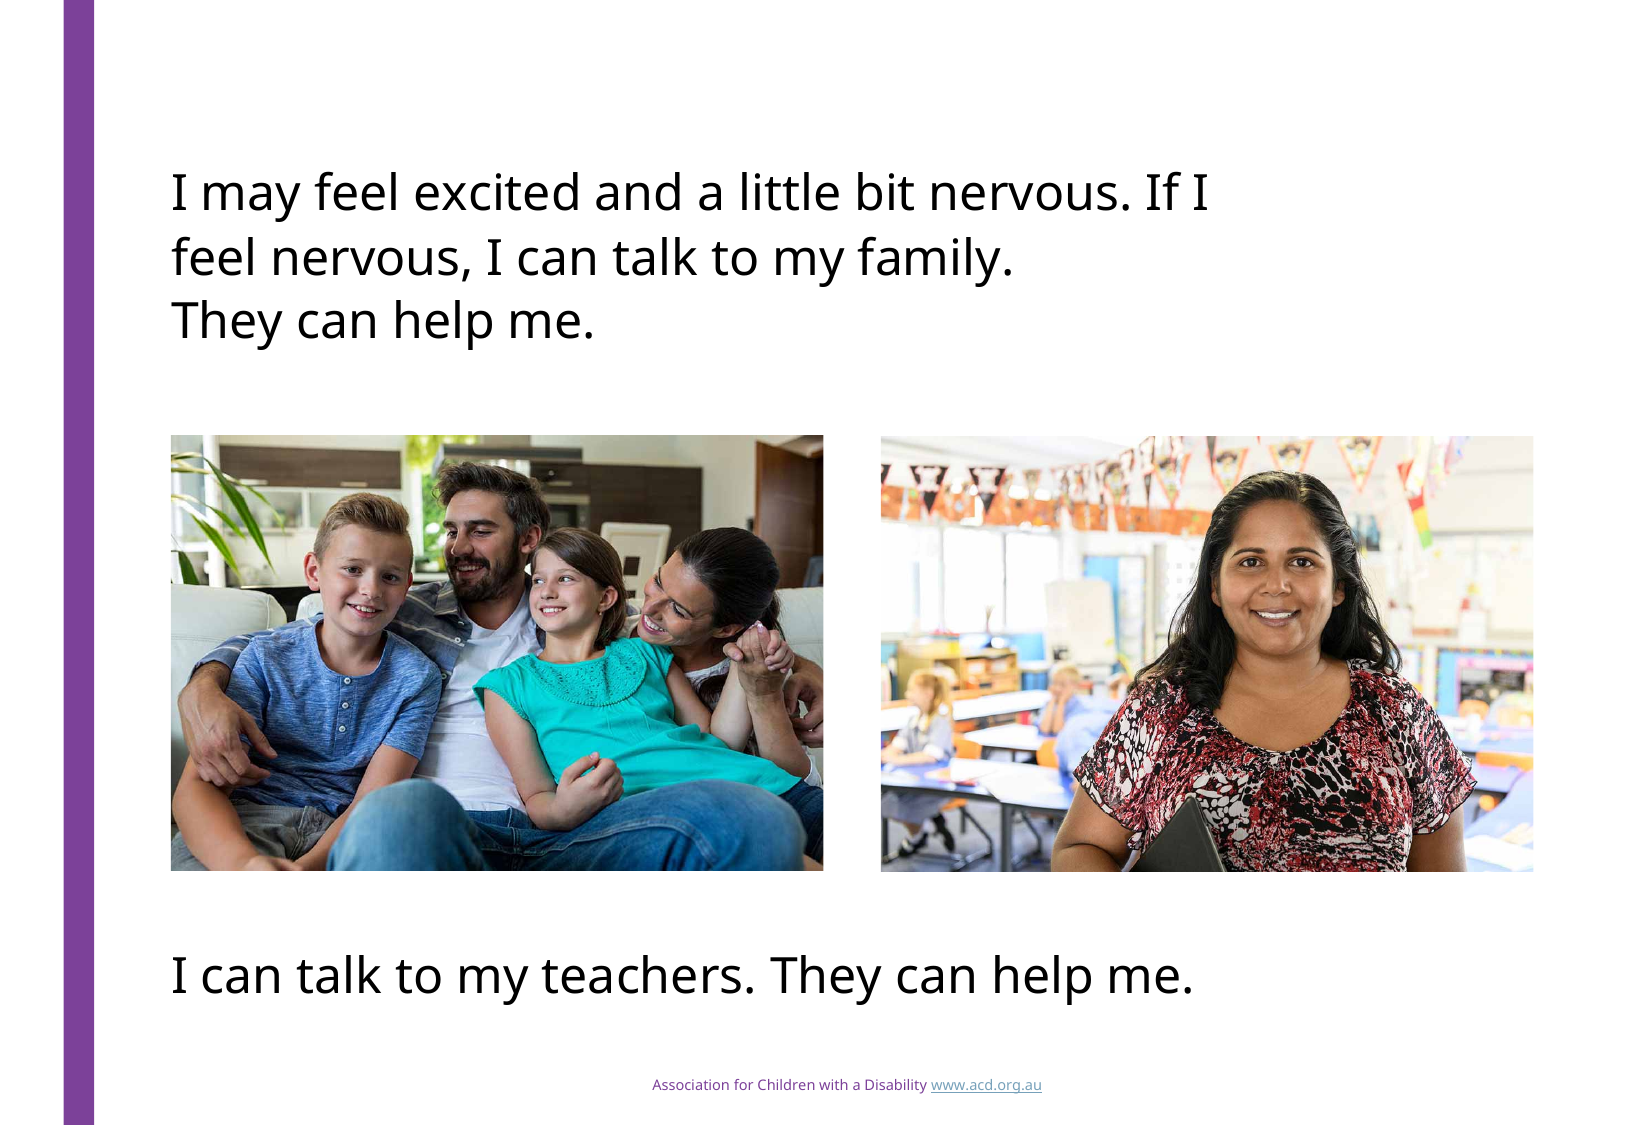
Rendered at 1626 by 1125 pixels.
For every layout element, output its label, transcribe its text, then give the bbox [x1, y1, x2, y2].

text I can talk to my teachers. They can help me. [171, 940, 1554, 1008]
picture [170, 435, 824, 871]
text I may feel excited and a little bit nervous. If I feel nervous, I can talk to my family. [171, 157, 1257, 290]
text They can help me. [171, 290, 1554, 350]
picture [880, 436, 1534, 872]
